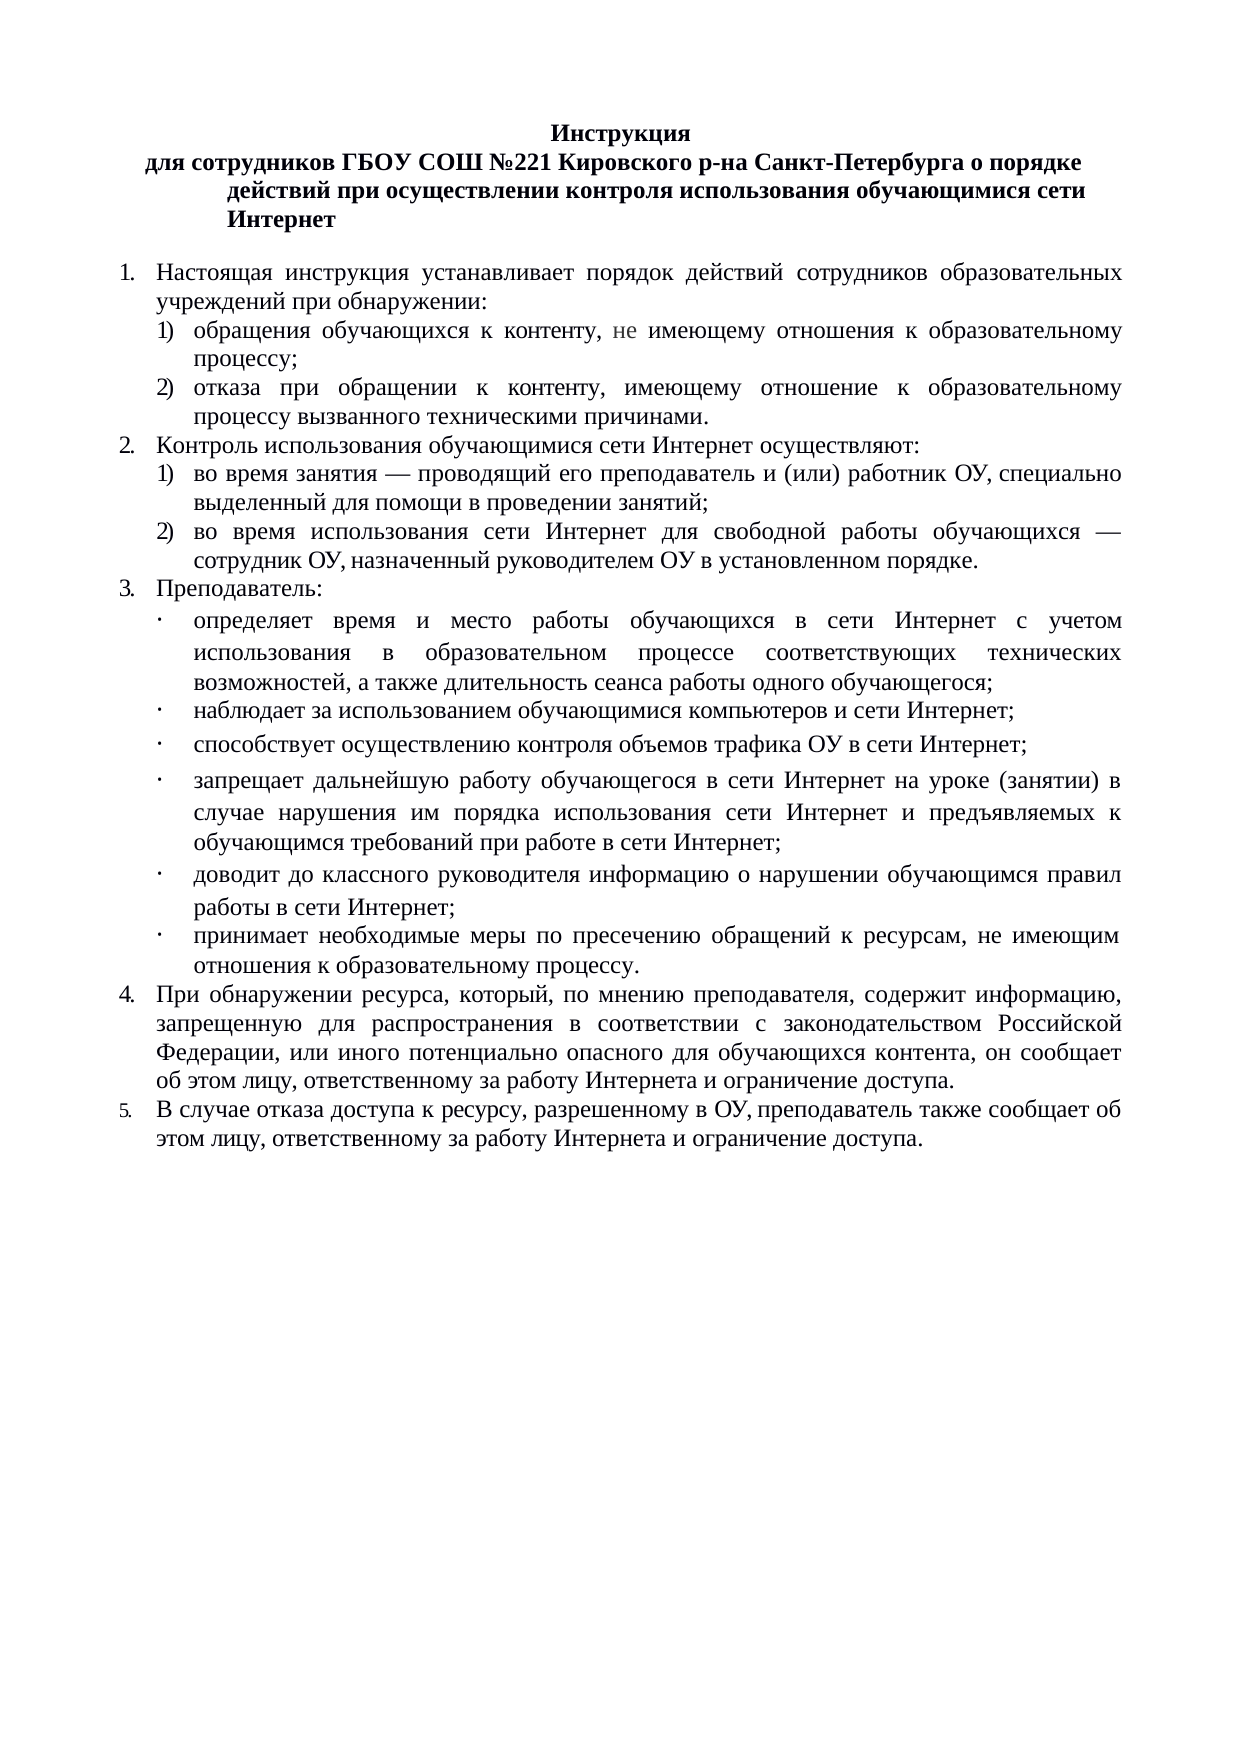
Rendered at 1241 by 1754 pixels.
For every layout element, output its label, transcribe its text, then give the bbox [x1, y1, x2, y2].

list способствует осуществлению контроля объемов трафика ОУ в сети Интернет; [156, 726, 1134, 760]
subtitle Инструкция [550, 118, 1134, 147]
text отношения к образовательному процессу. [193, 950, 1134, 979]
list В случае отказа доступа к ресурсу, разрешенному в ОУ, преподаватель также сообщает об этом лицу, ответственному за работу Интернета и ограничение доступа. [119, 1094, 1122, 1152]
list наблюдает за использованием обучающимися компьютеров и сети Интернет; [156, 696, 1134, 724]
list Настоящая инструкция устанавливает порядок действий сотрудников образовательных учреждений при обнаружении: [119, 257, 1122, 315]
list во время использования сети Интернет для свободной работы обучающихся — сотрудник ОУ, назначенный руководителем ОУ в установленном порядке. [156, 516, 1122, 573]
text для сотрудников ГБОУ СОШ №221 Кировского р-на Санкт-Петербурга о порядке действий при осуществлении контроля использования обучающимися сети Интернет [145, 147, 1134, 233]
list отказа при обращении к контенту, имеющему отношение к образовательному процессу вызванного техническими причинами. [156, 372, 1122, 430]
list определяет время и место работы обучающихся в сети Интернет с учетом использования в образовательном процессе соответствующих технических возможностей, а также длительность сеанса работы одного обучающегося; [156, 602, 1122, 695]
list Контроль использования обучающимися сети Интернет осуществляют: [119, 430, 1134, 458]
list Преподаватель: [119, 573, 1134, 602]
list запрещает дальнейшую работу обучающегося в сети Интернет на уроке (занятии) в случае нарушения им порядка использования сети Интернет и предъявляемых к обучающимся требований при работе в сети Интернет; [156, 762, 1122, 855]
list принимает необходимые меры по пресечению обращений к ресурсам, не имеющим [156, 922, 1134, 949]
list во время занятия — проводящий его преподаватель и (или) работник ОУ, специально выделенный для помощи в проведении занятий; [156, 458, 1122, 516]
list доводит до классного руководителя информацию о нарушении обучающимся правил работы в сети Интернет; [156, 856, 1122, 921]
list обращения обучающихся к контенту, не имеющему отношения к образовательному процессу; [156, 315, 1123, 372]
list При обнаружении ресурса, который, по мнению преподавателя, содержит информацию, запрещенную для распространения в соответствии с законодательством Российской Федерации, или иного потенциально опасного для обучающихся контента, он сообщает об этом лицу, ответственному за работу Интернета и ограничение доступа. [119, 979, 1122, 1094]
